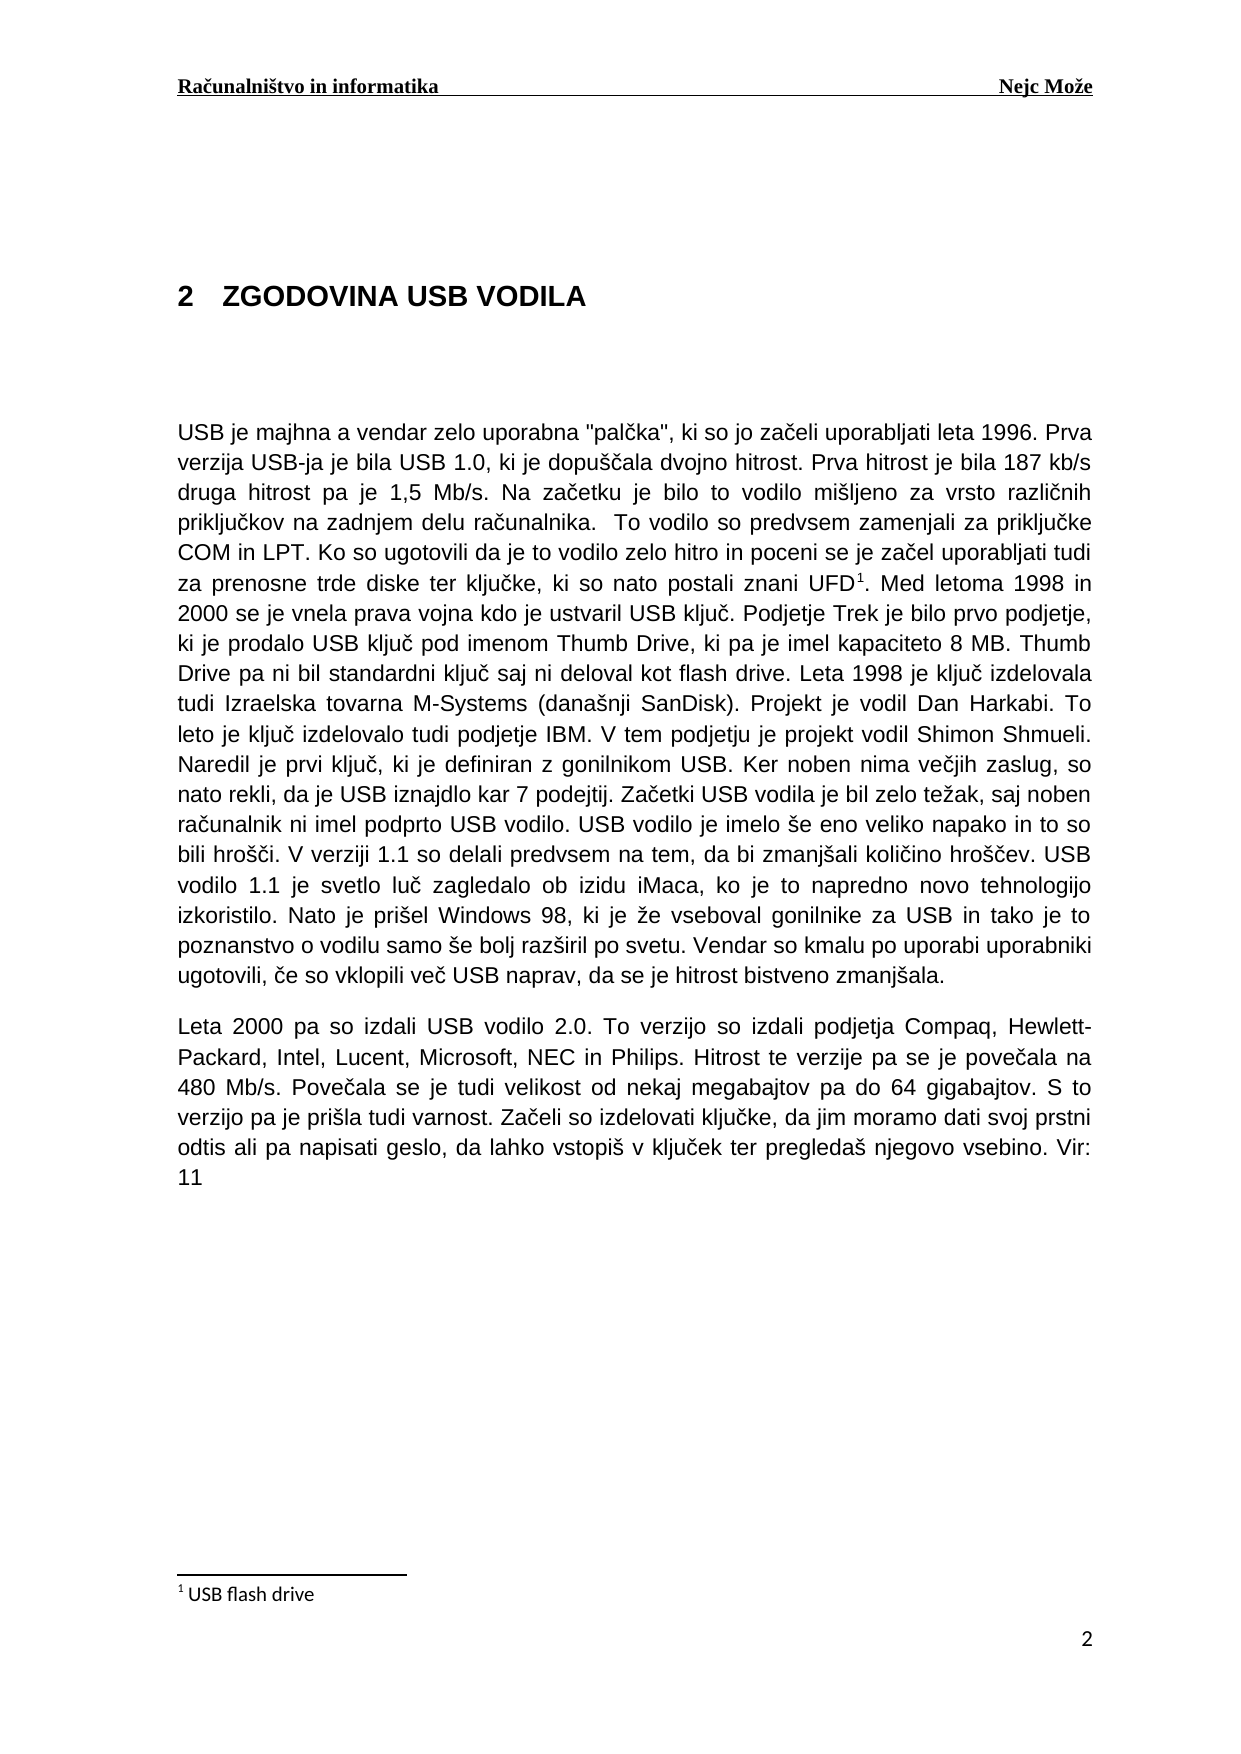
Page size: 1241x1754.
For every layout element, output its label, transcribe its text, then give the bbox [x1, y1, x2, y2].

text Leta 2000 pa so izdali USB vodilo 2.0. To verzijo so izdali podjetja Compaq, Hewlett-Packard, Intel, Lucent, Microsoft, NEC in Philips. Hitrost te verzije pa se je povečala na 480 Mb/s. Povečala se je tudi velikost od nekaj megabajtov pa do 64 gigabajtov. S to verzijo pa je prišla tudi varnost. Začeli so izdelovati ključke, da jim moramo dati svoj prstni odtis ali pa napisati geslo, da lahko vstopiš v ključek ter pregledaš njegovo vsebino. Vir: 3 [177, 1013, 1092, 1191]
text USB je majhna a vendar zelo uporabna "palčka", ki so jo začeli uporabljati leta 1996. Prva verzija USB-ja je bila USB 1.0, ki je dopuščala dvojno hitrost. Prva hitrost je bila 187 kb/s druga hitrost pa je 1,5 Mb/s. Na začetku je bilo to vodilo mišljeno za vrsto različnih priključkov na zadnjem delu računalnika. To vodilo so predvsem zamenjali za priključke COM in LPT. Ko so ugotovili da je to vodilo zelo hitro in poceni se je začel uporabljati tudi za prenosne trde diske ter ključke, ki so nato postali znani UFD. Med letoma 1998 in 2000 se je vnela prava vojna kdo je ustvaril USB ključ. Podjetje Trek je bilo prvo podjetje, ki je prodalo USB ključ pod imenom Thumb Drive, ki pa je imel kapaciteto 8 MB. Thumb Drive pa ni bil standardni ključ saj ni deloval kot flash drive. Leta 1998 je ključ izdelovala tudi Izraelska tovarna M-Systems (današnji SanDisk). Projekt je vodil Dan Harkabi. To leto je ključ izdelovalo tudi podjetje IBM. V tem podjetju je projekt vodil Shimon Shmueli. Naredil je prvi ključ, ki je definiran z gonilnikom USB. Ker noben nima večjih zaslug, so nato rekli, da je USB iznajdlo kar 7 podejtij. Začetki USB vodila je bil zelo težak, saj noben računalnik ni imel podprto USB vodilo. USB vodilo je imelo še eno veliko napako in to so bili hrošči. V verziji 1.1 so delali predvsem na tem, da bi zmanjšali količino hroščev. USB vodilo 1.1 je svetlo luč zagledalo ob izidu iMaca, ko je to napredno novo tehnologijo izkoristilo. Nato je prišel Windows 98, ki je že vseboval gonilnike za USB in tako je to poznanstvo o vodilu samo še bolj razširil po svetu. Vendar so kmalu po uporabi uporabniki ugotovili, če so vklopili več USB naprav, da se je hitrost bistveno zmanjšala. [177, 418, 1092, 989]
subtitle ZGODOVINA USB VODILA [177, 279, 1092, 312]
